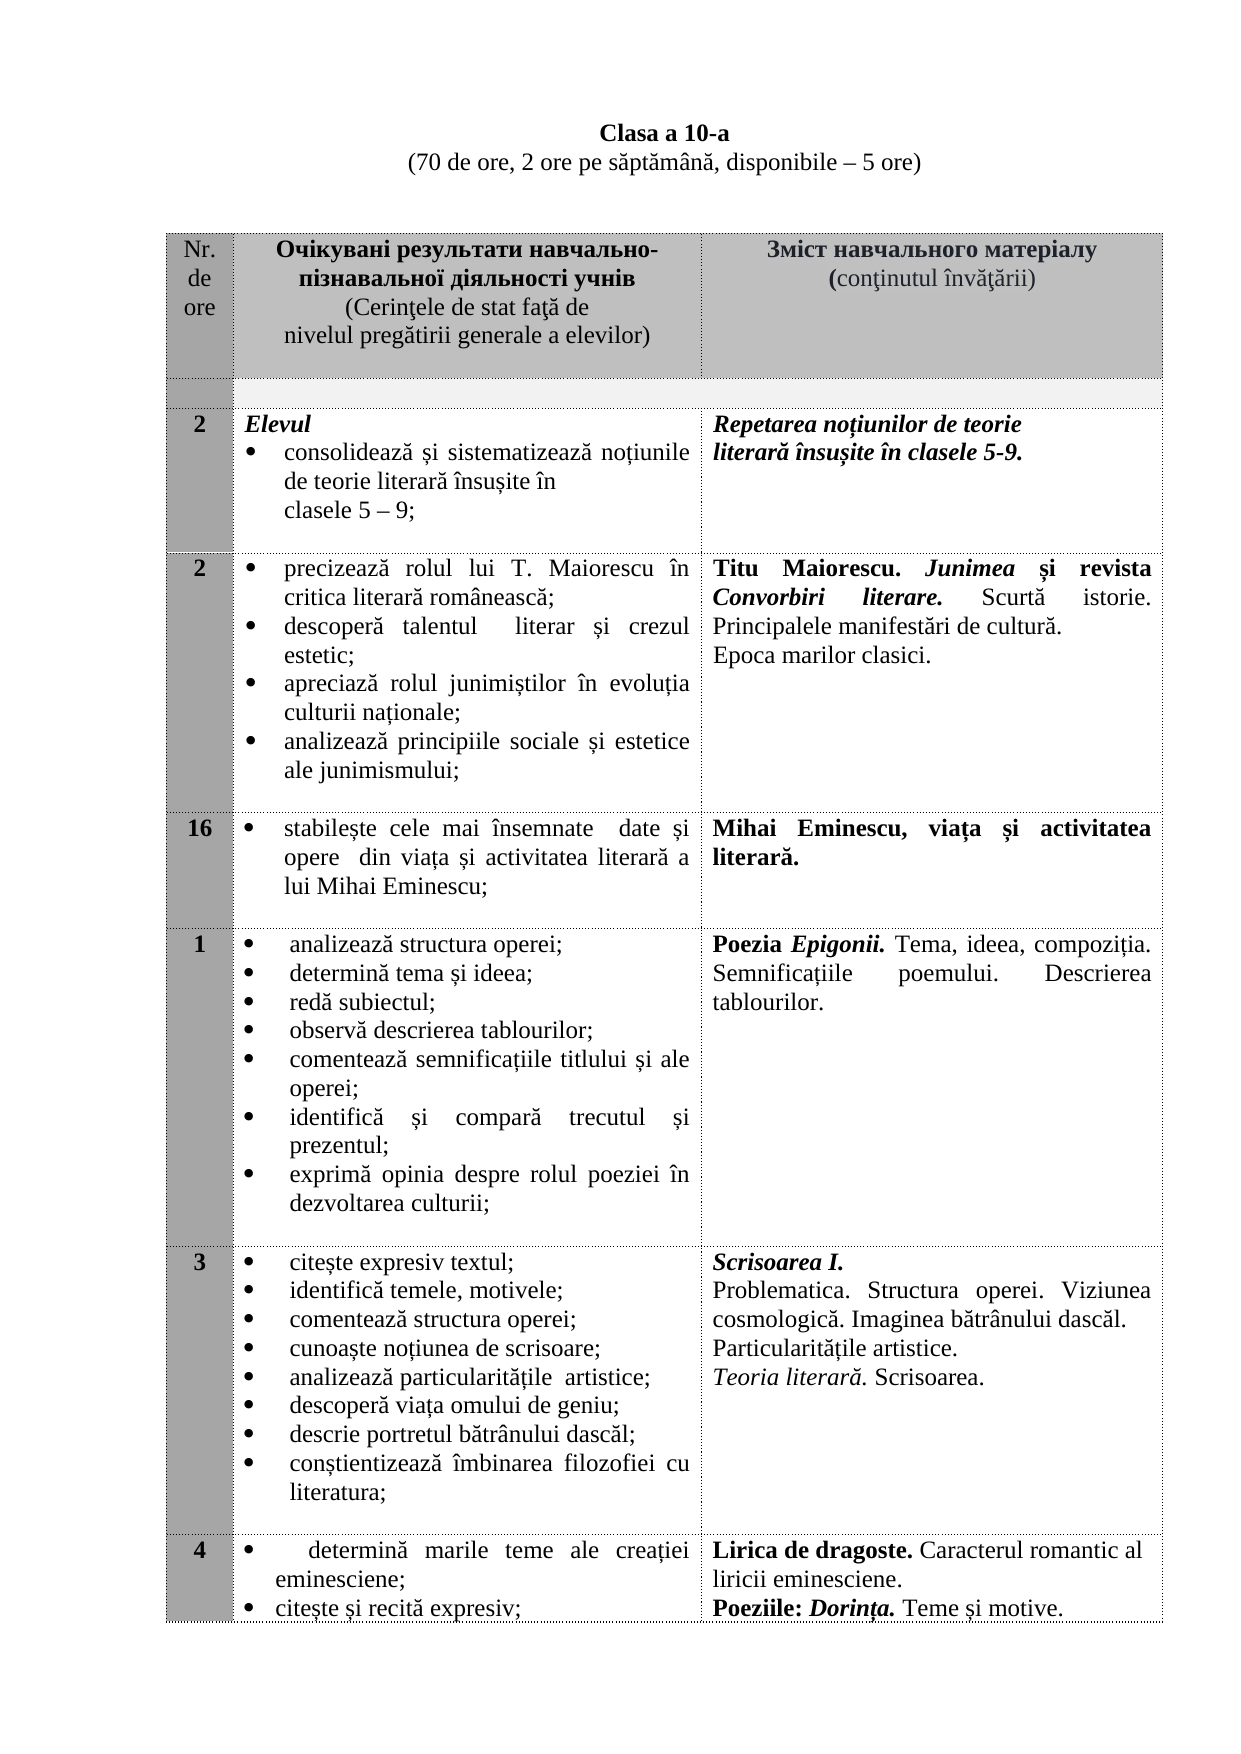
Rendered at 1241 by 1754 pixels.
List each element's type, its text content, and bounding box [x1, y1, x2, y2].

table_cell Poezia Epigonii. Tema, ideea, compoziția. Semnificațiile poemului. Descrierea tablourilor. [701, 928, 1163, 1246]
table_cell Mihai Eminescu, viața și activitatea literară. [701, 812, 1163, 928]
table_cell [701, 1534, 1163, 1621]
text Clasa a 10-а [177, 118, 1152, 147]
table_cell [166, 378, 233, 408]
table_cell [233, 1534, 701, 1621]
table_cell [233, 378, 1163, 408]
table_cell stabilește cele mai însemnate date și opere din viața și activitatea literară a lui Mihai Eminescu; [233, 812, 701, 928]
table_cell 1 [166, 928, 233, 1246]
table_cell Titu Maiorescu. Junimea și revista Convorbiri literare. Scurtă istorie. Principalele manifestări de cultură. Epoca marilor clasici. [701, 553, 1163, 812]
table_cell Scrisoarea I. Problematica. Structura operei. Viziunea cosmologică. Imaginea bătrânului dascăl. Particularitățile artistice. Teoria literară. Scrisoarea. [701, 1246, 1163, 1534]
table_cell Repetarea noțiunilor de teorie literară însușite în clasele 5-9. [701, 408, 1163, 552]
table_header Очікувані результати навчально-пізнавальної діяльності учнів (Cerinţele de stat faţă de nivelul pregătirii generale a elevilor) [233, 233, 701, 378]
table_cell citește expresiv textul; identifică temele, motivele; comentează structura operei; cunoaște noțiunea de scrisoare; analizează particularitățile artistice; descoperă viața omului de geniu; descrie portretul bătrânului dascăl; conștientizează îmbinarea filozofiei cu literatura; [233, 1246, 701, 1534]
table_cell analizează structura operei; determină tema și ideea; redă subiectul; observă descrierea tablourilor; comentează semnificațiile titlului și ale operei; identifică și compară trecutul și prezentul; exprimă opinia despre rolul poeziei în dezvoltarea culturii; [233, 928, 701, 1246]
table_cell 4 [166, 1534, 233, 1621]
table_header Nr. de ore [166, 233, 233, 378]
table_cell 16 [166, 812, 233, 928]
table_cell 3 [166, 1246, 233, 1534]
table_cell 2 [166, 553, 233, 812]
table_cell precizează rolul lui T. Maiorescu în critica literară românească; descoperă talentul literar și crezul estetic; apreciază rolul junimiștilor în evoluția culturii naționale; analizează principiile sociale și estetice ale junimismului; [233, 553, 701, 812]
table_cell 2 [166, 408, 233, 552]
table_cell Elevul consolidează și sistematizează noțiunile de teorie literară însușite în clasele 5 – 9; [233, 408, 701, 552]
text (70 de ore, 2 ore pe săptămână, disponibile – 5 ore) [177, 147, 1152, 176]
table_header Зміст навчального матеріалу (conţinutul învăţării) [701, 233, 1163, 378]
